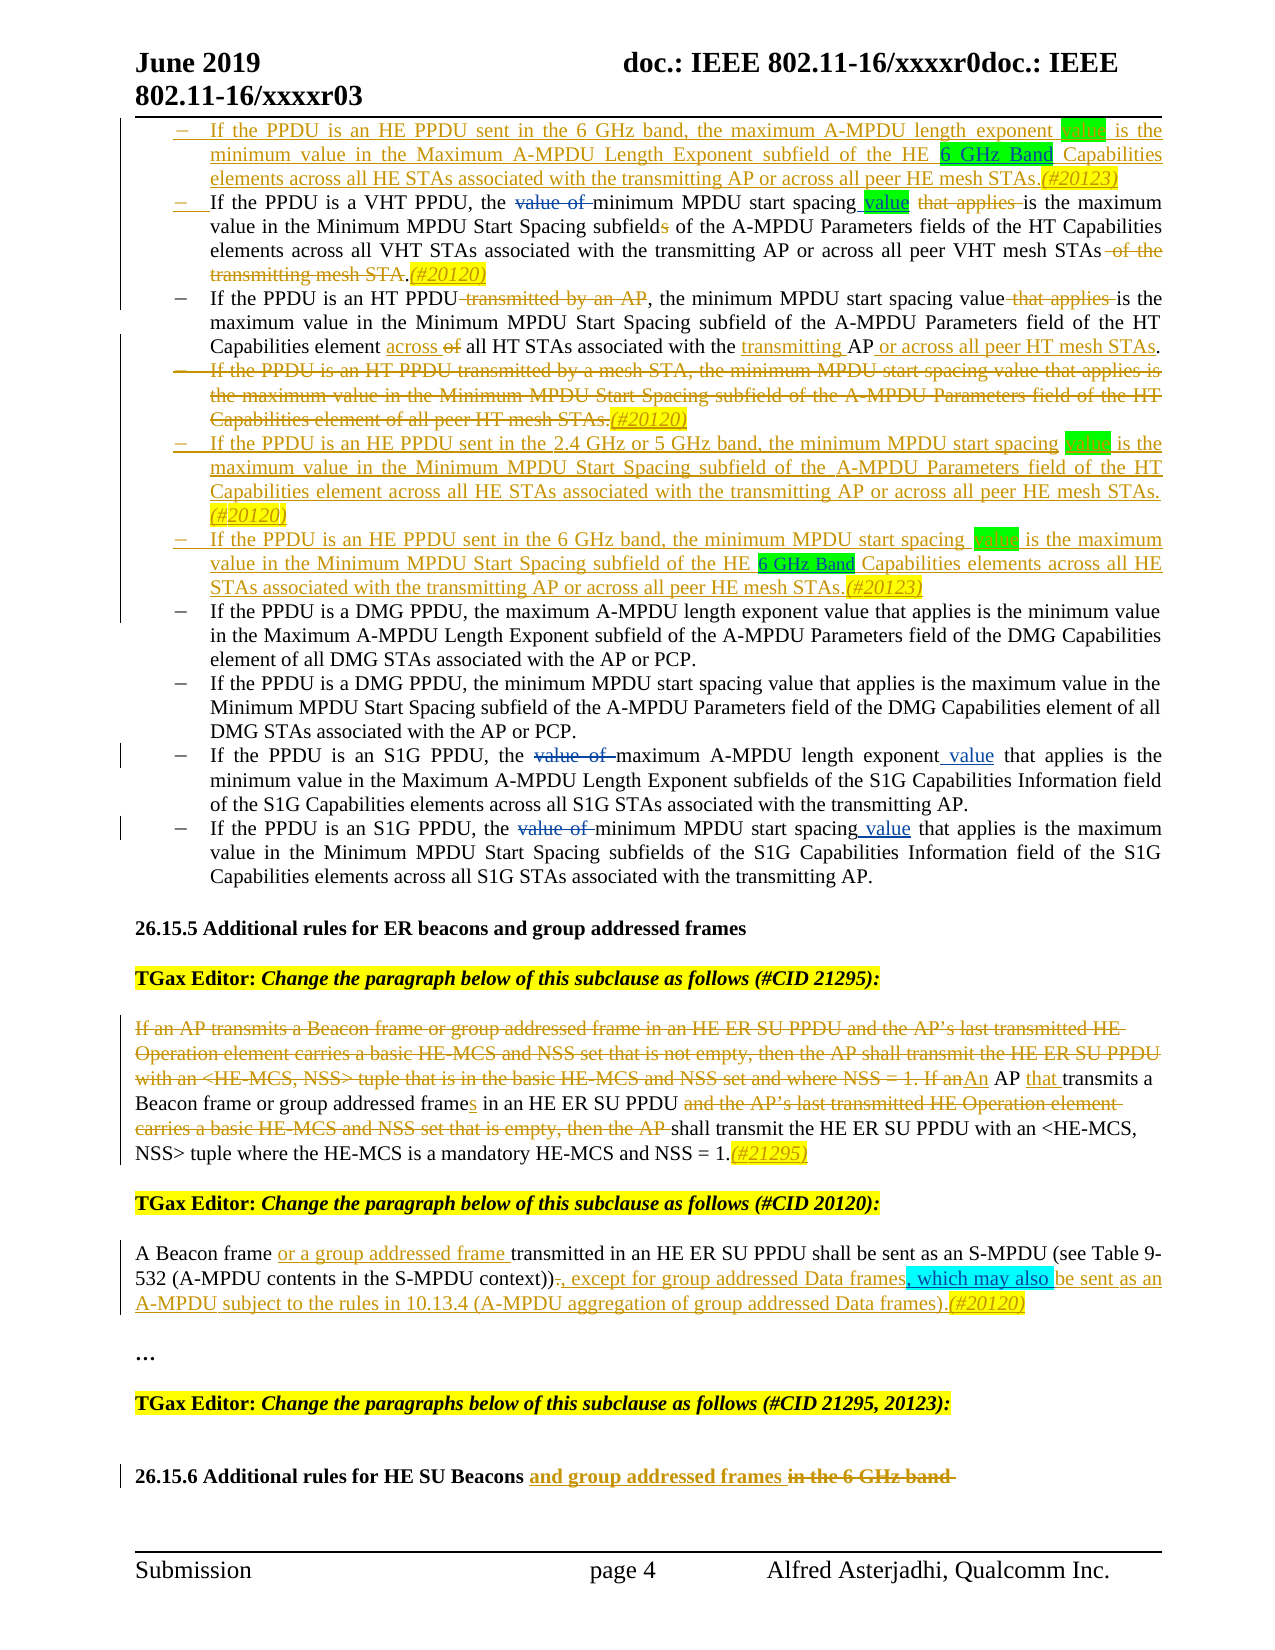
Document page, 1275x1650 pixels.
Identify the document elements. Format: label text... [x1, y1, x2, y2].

list If the PPDU is an HT PPDU, the minimum MPDU start spacing valueis the maximum value in the Minimum MPDU Start Spacing subfield of the A-MPDU Parameters field of the HT Capabilities element all HT STAs associated with the AP. [172, 286, 1162, 358]
text TGax Editor: Change the paragraphs below of this subclause as follows (#CID 21295, 20123): [135, 1390, 1162, 1415]
list TGax Editor: Change the paragraph below of this subclause as follows (#CID 20120): [135, 1190, 1162, 1215]
text A Beacon frame transmitted in an HE ER SU PPDU shall be sent as an S-MPDU (see Table 9-532 (A-MPDU contents in the S-MPDU context)) [135, 1240, 1162, 1315]
text AP transmits a Beacon frame or group addressed frame in an HE ER SU PPDU shall transmit the HE ER SU PPDU with an <HE-MCS, NSS> tuple where the HE-MCS is a mandatory HE-MCS and NSS = 1. [135, 1015, 1162, 1165]
text 26.15.6 Additional rules for HE SU Beacons [135, 1464, 1162, 1488]
list If the PPDU is a DMG PPDU, the minimum MPDU start spacing value that applies is the maximum value in the Minimum MPDU Start Spacing subfield of the A-MPDU Parameters field of the DMG Capabilities element of all DMG STAs associated with the AP or PCP. [172, 671, 1162, 743]
text … [135, 1340, 1162, 1365]
list If the PPDU is an S1G PPDU, the minimum MPDU start spacing that applies is the maximum value in the Minimum MPDU Start Spacing subfields of the S1G Capabilities Information field of the S1G Capabilities elements across all S1G STAs associated with the transmitting AP. [172, 816, 1162, 888]
list If the PPDU is a VHT PPDU, the minimum MPDU start spacing is the maximum value in the Minimum MPDU Start Spacing subfield of the A-MPDU Parameters fields of the HT Capabilities elements across all VHT STAs associated with the transmitting AP or across all peer VHT mesh STAs. [172, 190, 1162, 286]
list TGax Editor: Change the paragraph below of this subclause as follows (#CID 21295): [135, 965, 1162, 990]
text 26.15.5 Additional rules for ER beacons and group addressed frames [135, 916, 1162, 940]
list If the PPDU is an S1G PPDU, the maximum A-MPDU length exponent that applies is the minimum value in the Maximum A-MPDU Length Exponent subfields of the S1G Capabilities Information field of the S1G Capabilities elements across all S1G STAs associated with the transmitting AP. [172, 743, 1162, 816]
list If the PPDU is a DMG PPDU, the maximum A-MPDU length exponent value that applies is the minimum value in the Maximum A-MPDU Length Exponent subfield of the A-MPDU Parameters field of the DMG Capabilities element of all DMG STAs associated with the AP or PCP. [172, 599, 1162, 671]
